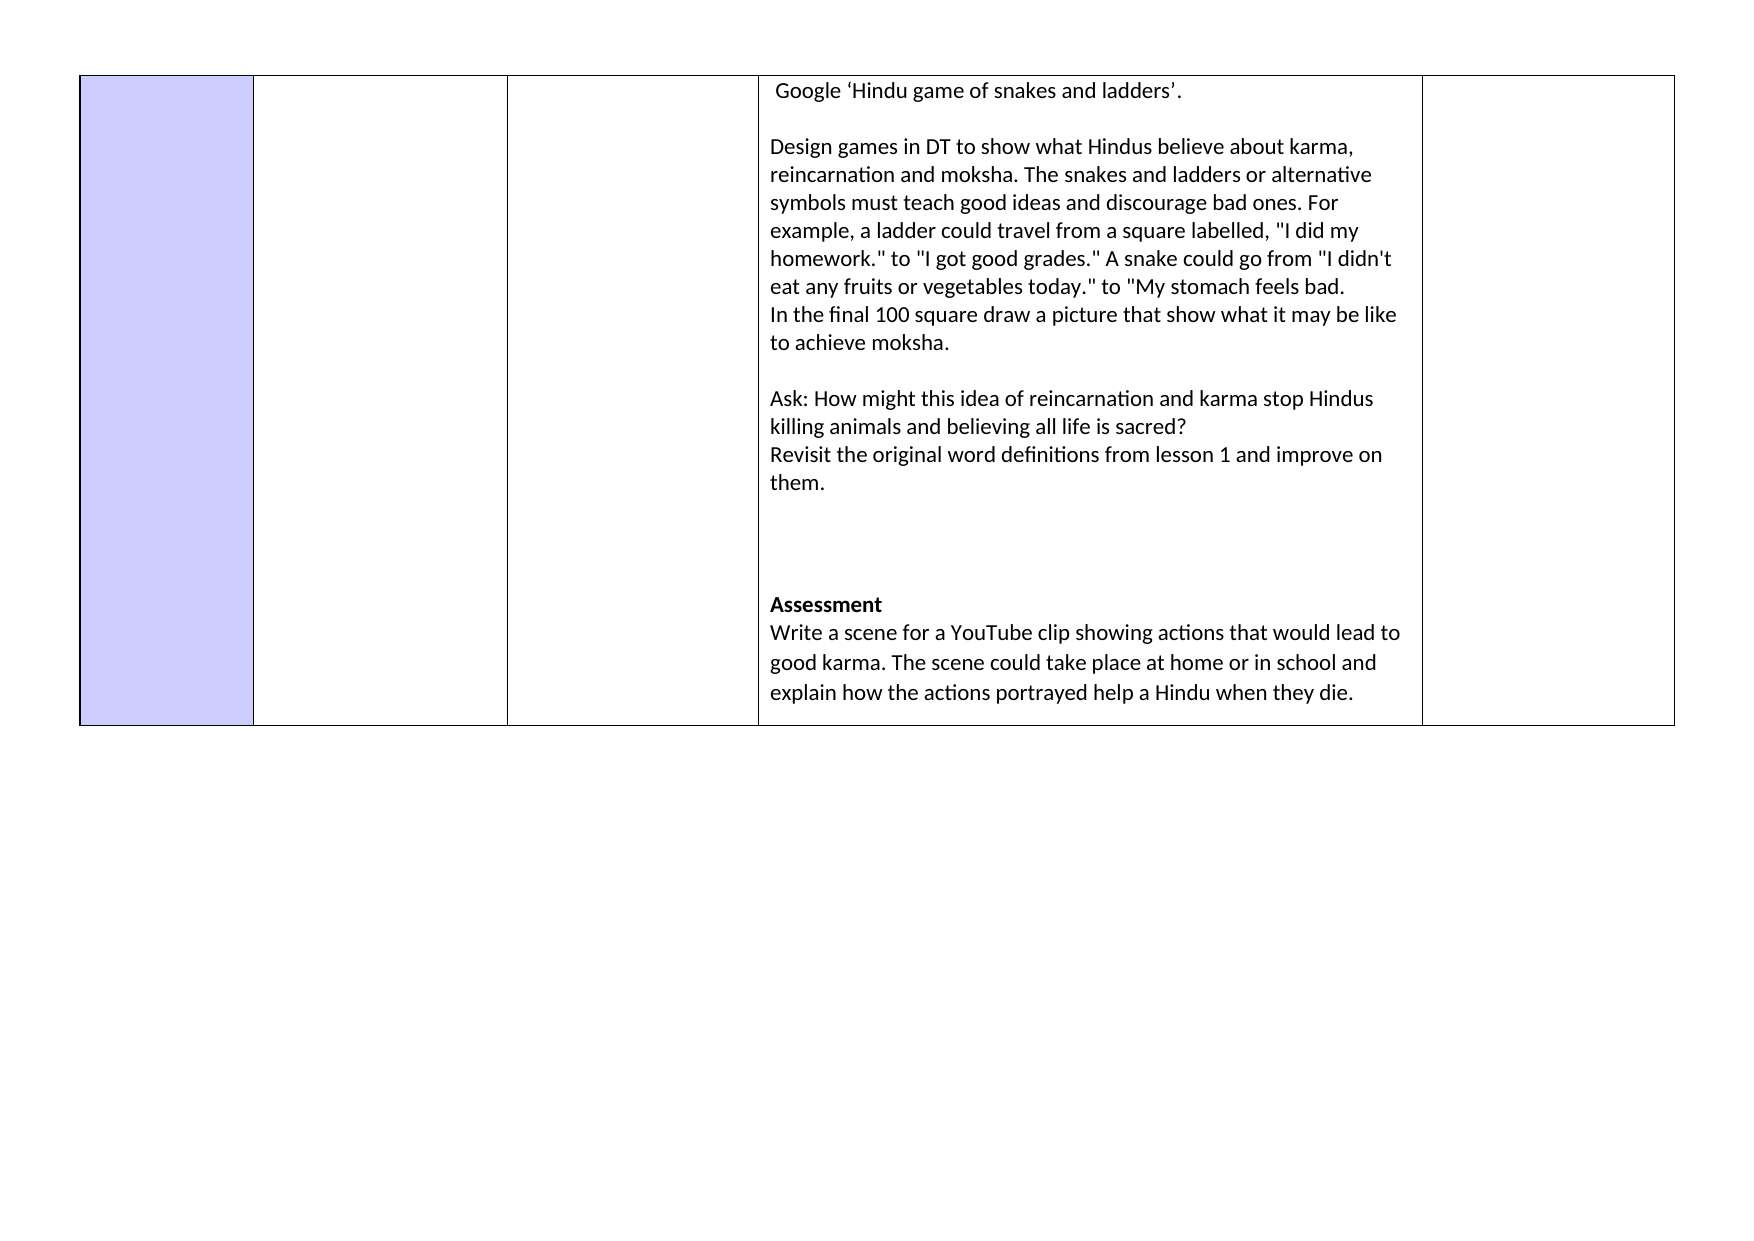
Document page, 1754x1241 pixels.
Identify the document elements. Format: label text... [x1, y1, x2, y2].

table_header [508, 76, 758, 725]
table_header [1423, 76, 1674, 725]
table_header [759, 76, 1422, 725]
table_header . [254, 76, 507, 725]
table_header [81, 76, 253, 725]
